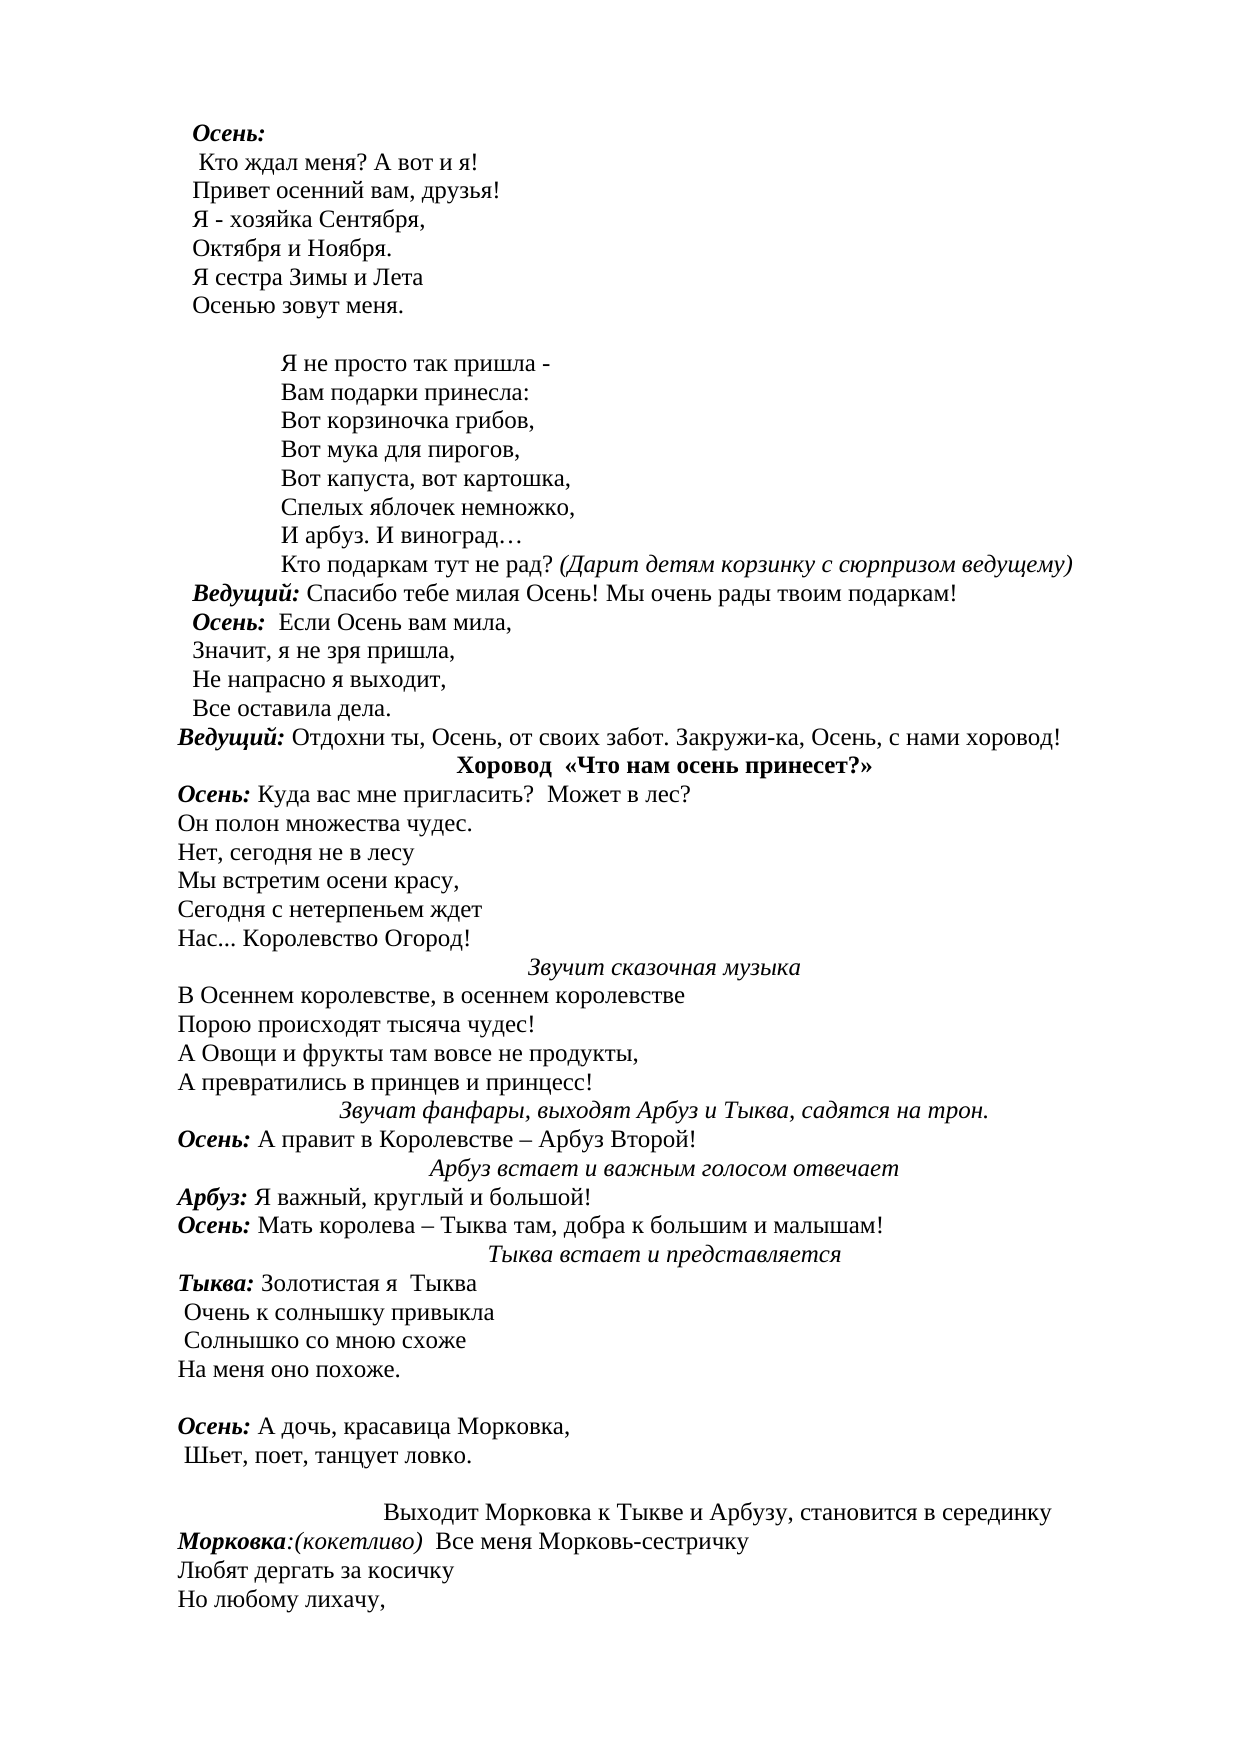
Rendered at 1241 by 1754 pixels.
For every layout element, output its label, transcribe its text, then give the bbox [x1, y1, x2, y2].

text Нет, сегодня не в лесу [177, 837, 1152, 866]
text Я не просто так пришла - Вам подарки принесла: Вот корзиночка грибов, Вот мука для пирогов, Вот капуста, вот картошка, Спелых яблочек немножко, И арбуз. И виноград… Кто подаркам тут не рад? (Дарит детям корзинку с сюрпризом ведущему) [192, 319, 1152, 578]
text Ведущий: Отдохни ты, Осень, от своих забот. Закружи-ка, Осень, с нами хоровод! [177, 722, 1152, 751]
text Но любому лихачу, [177, 1584, 1152, 1612]
text Кто ждал меня? А вот и я! [192, 147, 1152, 176]
text Тыква: Золотистая я Тыква [177, 1268, 1152, 1297]
text Ведущий: Спасибо тебе милая Осень! Мы очень рады твоим подаркам! [192, 578, 1152, 607]
text Осень: Куда вас мне пригласить? Может в лес? [177, 779, 1152, 808]
text Осень: Мать королева – Тыква там, добра к большим и малышам! [177, 1211, 1152, 1239]
text А превратились в принцев и принцесс! [177, 1067, 1152, 1096]
text Морковка:(кокетливо) Все меня Морковь-сестричку [177, 1526, 1152, 1555]
text Шьет, поет, танцует ловко. [177, 1440, 1152, 1469]
text В Осеннем королевстве, в осеннем королевстве [177, 981, 1152, 1009]
text Привет осенний вам, друзья! [192, 176, 1152, 204]
text Арбуз встает и важным голосом отвечает [177, 1153, 1152, 1182]
text Любят дергать за косичку [177, 1555, 1152, 1584]
text Тыква встает и представляется [177, 1239, 1152, 1268]
text Выходит Морковка к Тыкве и Арбузу, становится в серединку [177, 1469, 1152, 1526]
text Звучит сказочная музыка [177, 952, 1152, 981]
text Сегодня с нетерпеньем ждет [177, 894, 1152, 923]
text Хоровод «Что нам осень принесет?» [177, 751, 1152, 779]
text Нас... Королевство Огород! [177, 923, 1152, 952]
text На меня оно похоже. [177, 1354, 1152, 1411]
text Порою происходят тысяча чудес! [177, 1009, 1152, 1038]
text Звучат фанфары, выходят Арбуз и Тыква, садятся на трон. [177, 1096, 1152, 1124]
text Он полон множества чудес. [177, 808, 1152, 837]
text Значит, я не зря пришла, Не напрасно я выходит, [192, 636, 1152, 693]
text Осень: [192, 118, 1152, 147]
text Мы встретим осени красу, [177, 866, 1152, 894]
text Октября и Ноября. [192, 233, 1152, 262]
text Осенью зовут меня. [192, 291, 1152, 319]
text Все оставила дела. [192, 693, 1152, 722]
text Солнышко со мною схоже [177, 1326, 1152, 1354]
text Осень: Если Осень вам мила, [192, 607, 1152, 636]
text Осень: А правит в Королевстве – Арбуз Второй! [177, 1124, 1152, 1153]
text Осень: А дочь, красавица Морковка, [177, 1411, 1152, 1440]
text Арбуз: Я важный, круглый и большой! [177, 1182, 1152, 1211]
text Я сестра Зимы и Лета [192, 262, 1152, 291]
text А Овощи и фрукты там вовсе не продукты, [177, 1038, 1152, 1067]
text Я - хозяйка Сентября, [192, 204, 1152, 233]
text Очень к солнышку привыкла [177, 1297, 1152, 1326]
